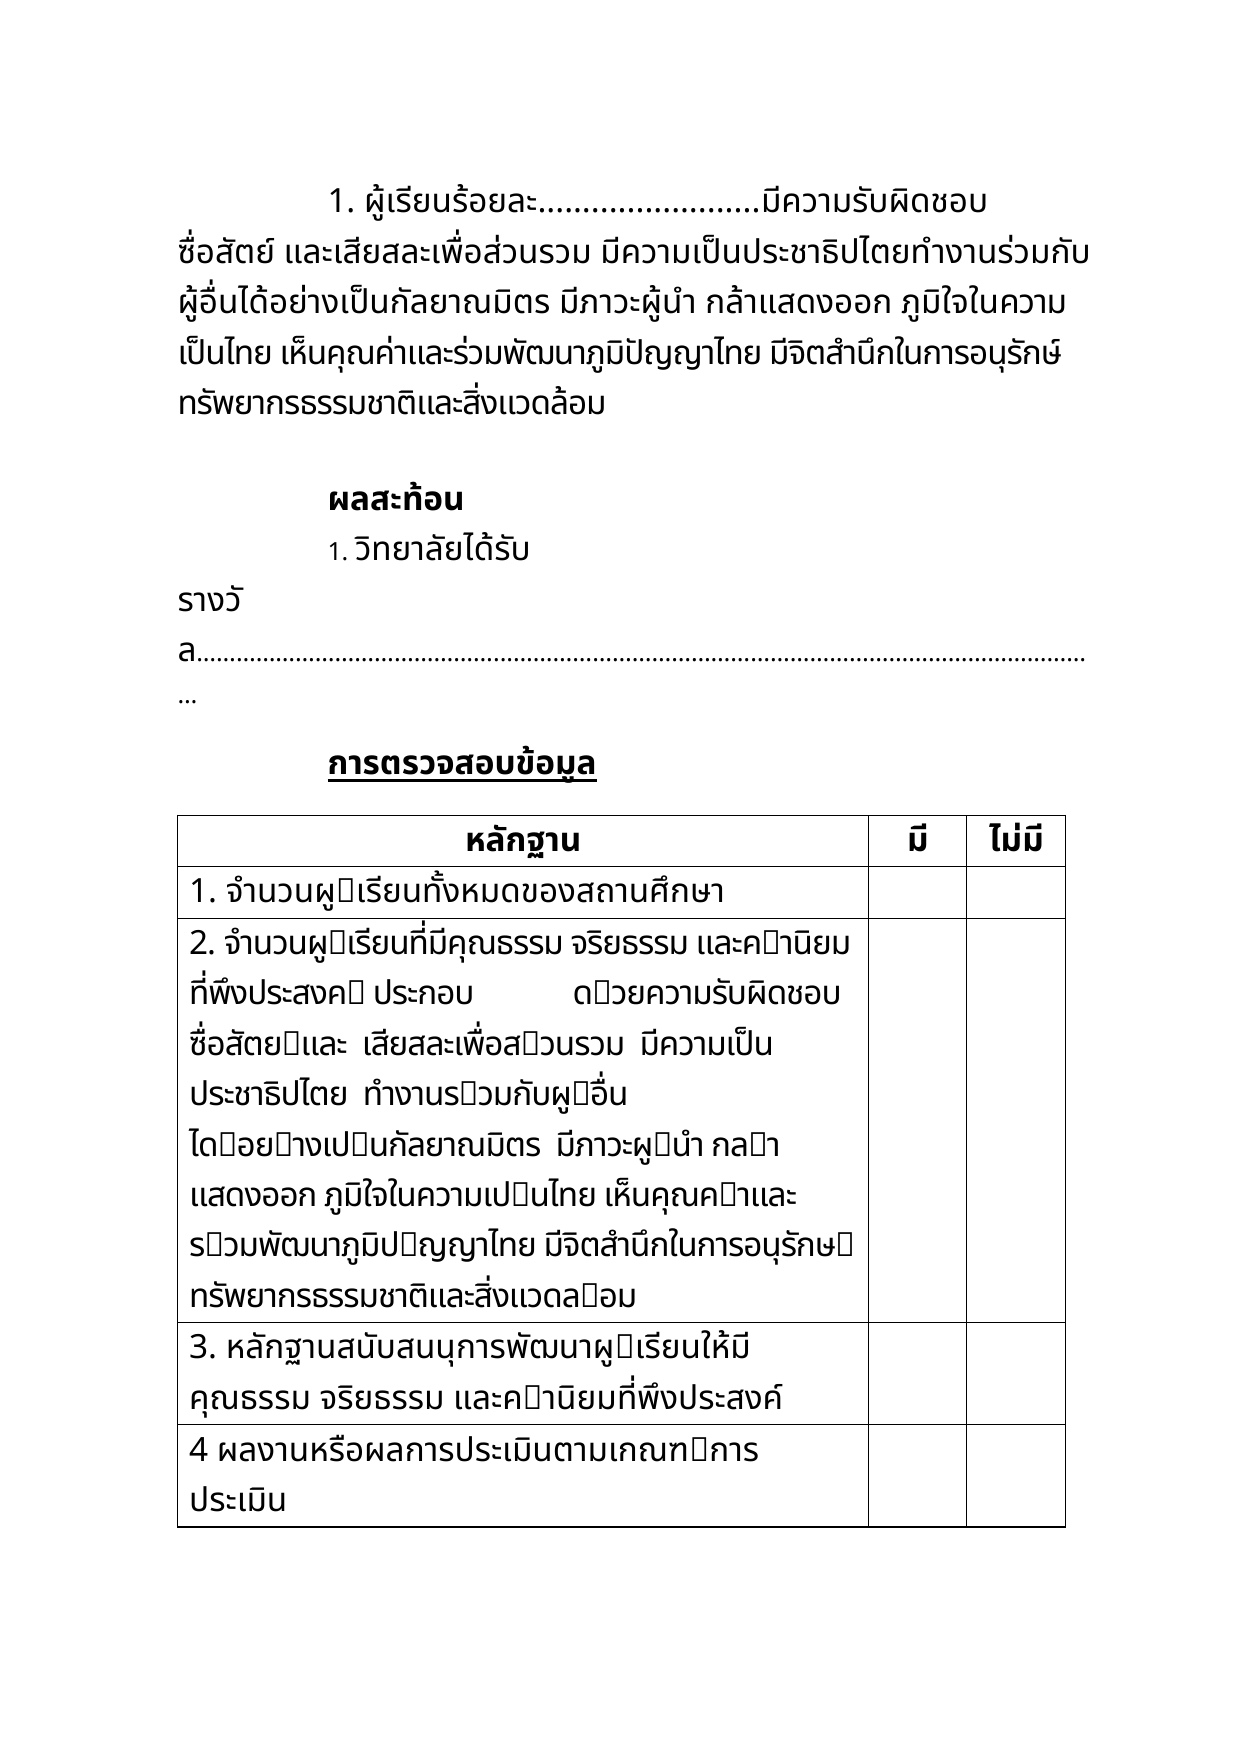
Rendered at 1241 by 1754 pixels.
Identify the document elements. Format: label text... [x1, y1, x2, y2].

table_cell [869, 1425, 966, 1526]
text 1. วิทยาลัยได้รับรางวัล………………………………………...……………………………………………………………………………… [177, 525, 1092, 711]
text 1. ผู้เรียนร้อยละ.........................มีความรับผิดชอบ ซื่อสัตย์ และเสียสละเพื่อส่วนรวม มีความเป็นประชาธิปไตยทำงานร่วมกับผู้อื่นได้อย่างเป็นกัลยาณมิตร มีภาวะผู้นำ กล้าแสดงออก ภูมิใจในความเป็นไทย เห็นคุณค่าและร่วมพัฒนาภูมิปัญญาไทย มีจิตสำนึกในการอนุรักษ์ทรัพยากรธรรมชาติและสิ่งแวดล้อม [177, 177, 1092, 429]
table_cell [869, 1323, 966, 1424]
table_cell [967, 867, 1065, 918]
text ผลสะท้อน [177, 475, 1092, 525]
table_cell [869, 919, 966, 1322]
table_cell 2. จํานวนผูเรียนที่มีคุณธรรม จริยธรรม และคานิยมที่พึงประสงค ประกอบ ดวยความรับผิดชอบ ซื่อสัตยและ เสียสละเพื่อสวนรวม มีความเป็นประชาธิปไตย ทํางานรวมกับผูอื่นไดอยางเปนกัลยาณมิตร มีภาวะผูนํา กลาแสดงออก ภูมิใจในความเปนไทย เห็นคุณคาและรวมพัฒนาภูมิปญญาไทย มีจิตสํานึกในการอนุรักษ ทรัพยากรธรรมชาติและสิ่งแวดลอม [178, 919, 868, 1322]
table_header ไม่มี [967, 816, 1065, 866]
table_cell 1. จํานวนผูเรียนทั้งหมดของสถานศึกษา [178, 867, 868, 918]
table_cell [869, 867, 966, 918]
table_cell 3. หลักฐานสนับสนนุการพัฒนาผูเรียนให้มีคุณธรรม จริยธรรม และคานิยมที่พึงประสงค์ [178, 1323, 868, 1424]
table_cell [967, 1323, 1065, 1424]
table_cell [967, 1425, 1065, 1526]
table_header มี [869, 816, 966, 866]
table_cell [967, 919, 1065, 1322]
table_cell 4 ผลงานหรือผลการประเมินตามเกณฑการประเมิน [178, 1425, 868, 1526]
table_header หลักฐาน [178, 816, 868, 866]
text การตรวจสอบข้อมูล [177, 739, 1092, 789]
